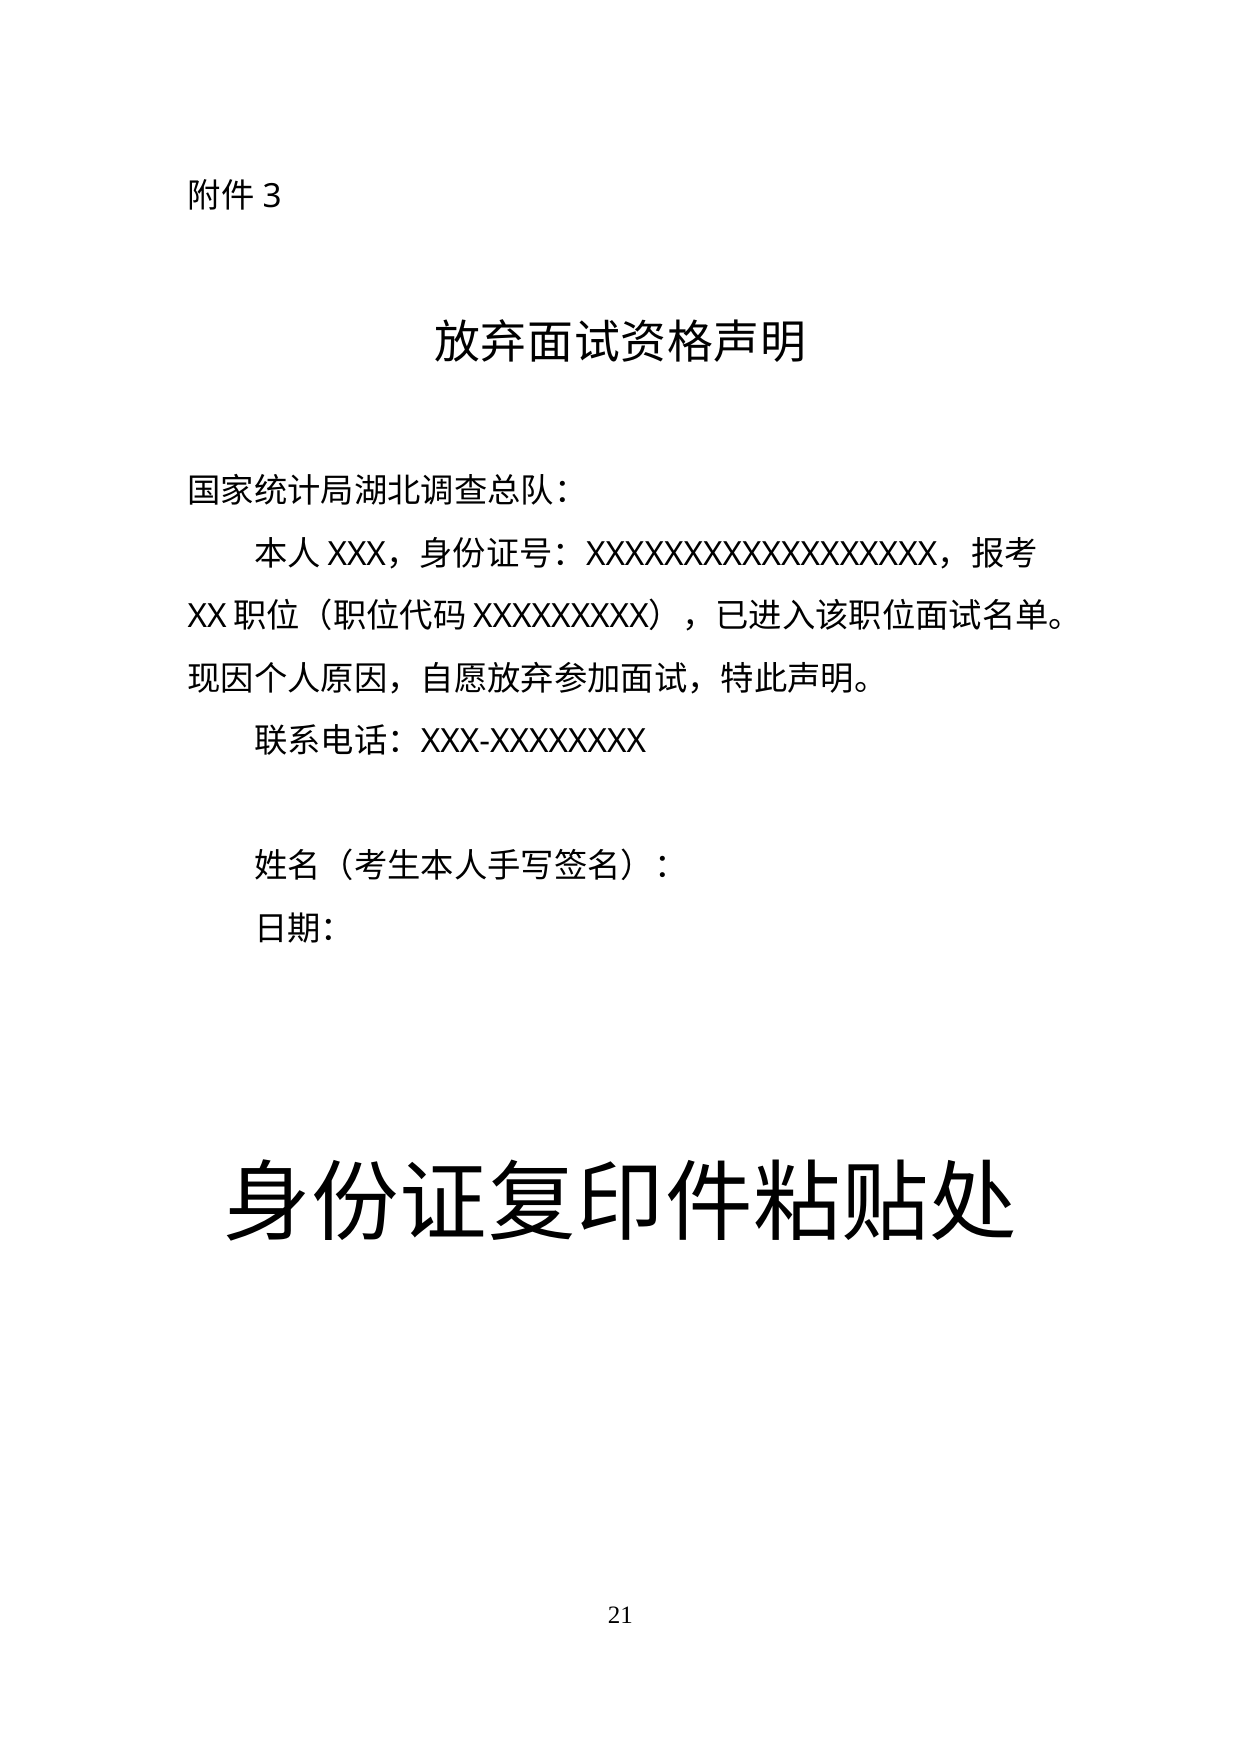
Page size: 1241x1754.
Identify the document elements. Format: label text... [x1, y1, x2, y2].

text 联系电话：XXX-XXXXXXXX [187, 703, 1053, 765]
text 姓名（考生本人手写签名）： [187, 828, 1053, 890]
text 本人XXX，身份证号：XXXXXXXXXXXXXXXXXX，报考XX职位（职位代码XXXXXXXXX），已进入该职位面试名单。现因个人原因，自愿放弃参加面试，特此声明。 [187, 515, 1053, 703]
text 日期： [187, 890, 1053, 953]
text 国家统计局湖北调查总队： [187, 453, 1053, 515]
text 放弃面试资格声明 [187, 290, 1053, 388]
text 身份证复印件粘贴处 [187, 1130, 1053, 1260]
text 附件3 [187, 160, 1053, 225]
